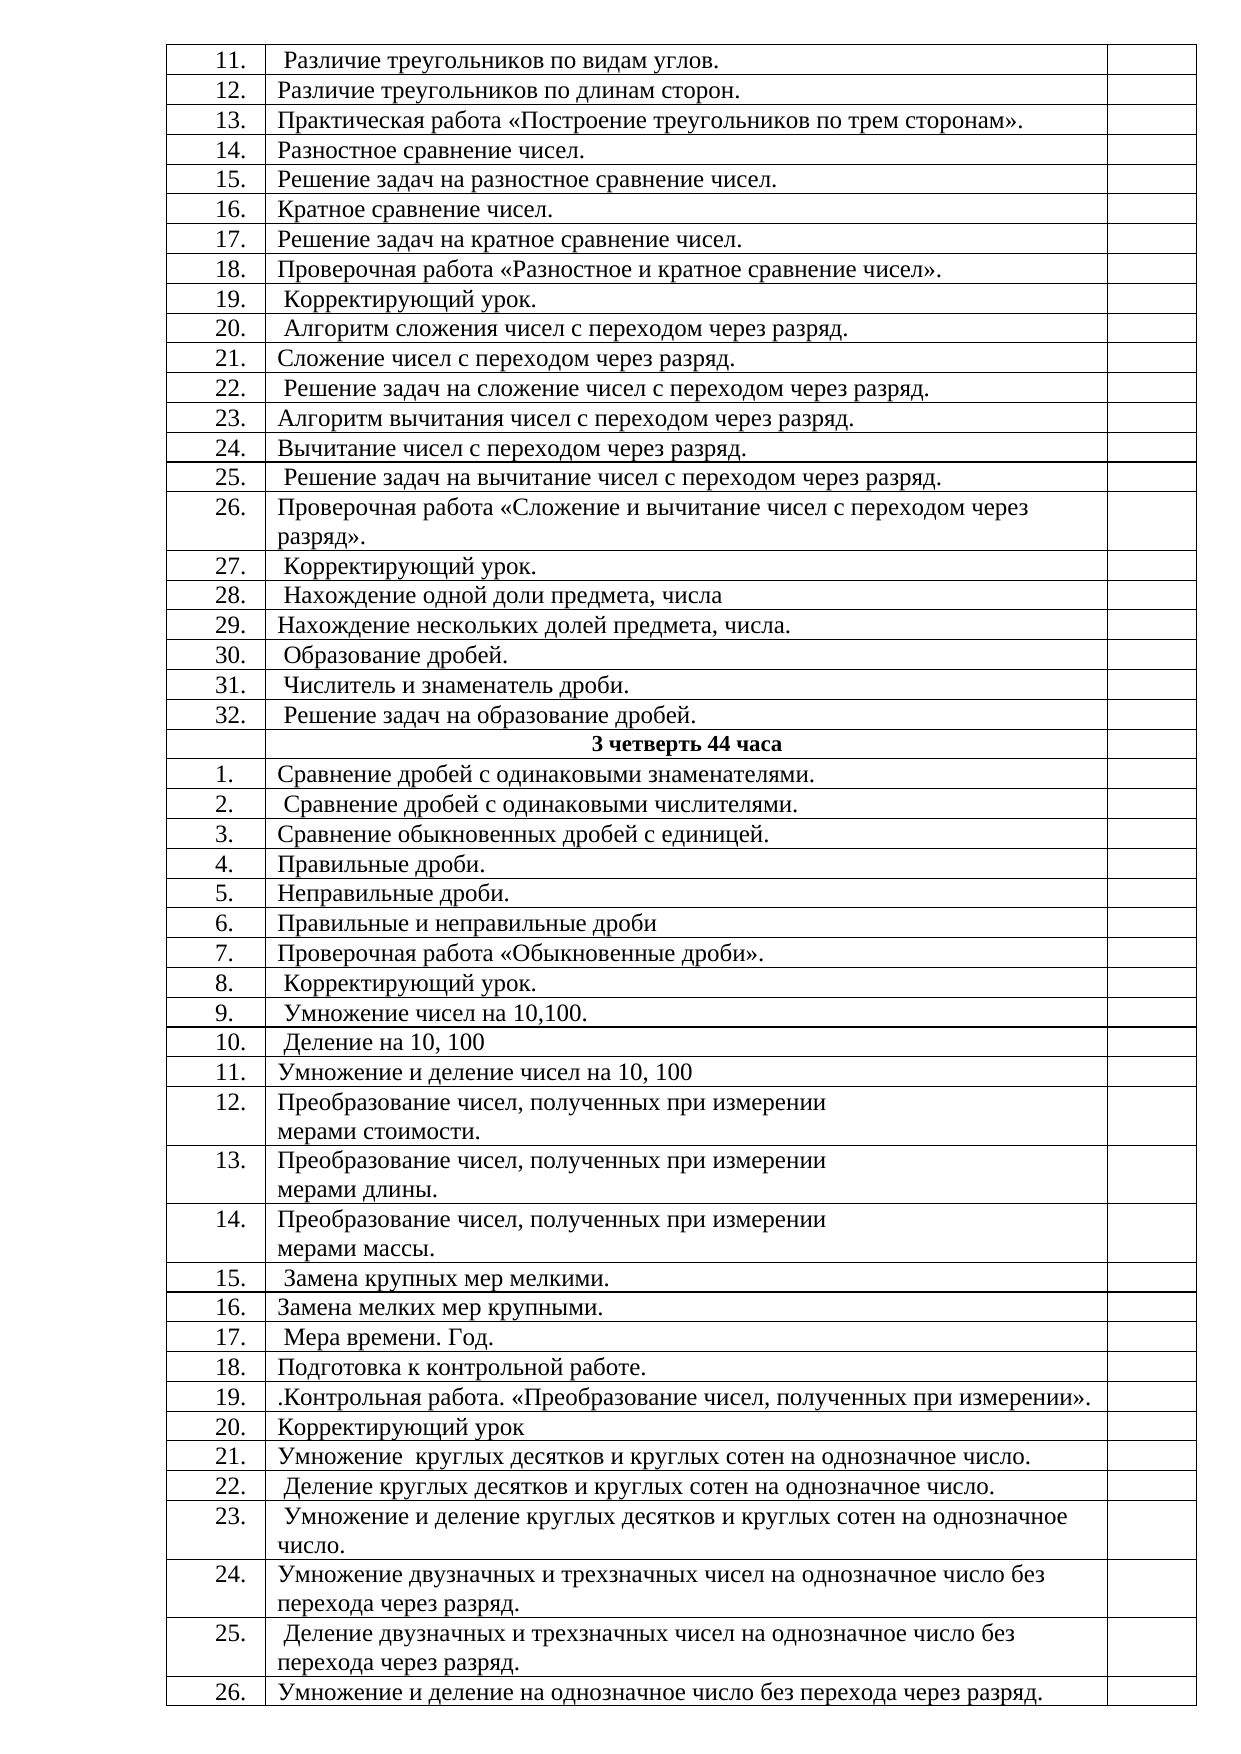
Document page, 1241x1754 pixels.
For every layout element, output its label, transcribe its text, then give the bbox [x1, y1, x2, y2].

table_cell [167, 1618, 265, 1676]
table_cell [167, 1293, 265, 1321]
table_cell [1108, 224, 1196, 253]
table_cell [167, 1057, 265, 1086]
table_cell Разностное сравнение чисел. [266, 135, 1107, 163]
table_cell Решение задач на сложение чисел с переходом через разряд. [266, 373, 1107, 402]
table_cell Проверочная работа «Сложение и вычитание чисел с переходом через разряд». [266, 492, 1107, 550]
table_cell [167, 610, 265, 639]
table_cell [167, 1501, 265, 1558]
table_cell .Контрольная работа. «Преобразование чисел, полученных при измерении». [266, 1382, 1107, 1411]
table_cell [1108, 1412, 1196, 1440]
table_cell [167, 254, 265, 283]
table_cell [1108, 879, 1196, 907]
table_cell [167, 105, 265, 134]
table_cell Образование дробей. [266, 640, 1107, 669]
table_cell Преобразование чисел, полученных при измерении мерами стоимости. [266, 1087, 1107, 1144]
table_cell [167, 640, 265, 669]
table_cell [1108, 433, 1196, 461]
table_cell [1108, 1471, 1196, 1500]
table_cell [1108, 314, 1196, 342]
table_cell [1108, 1146, 1196, 1203]
table_cell Неправильные дроби. [266, 879, 1107, 907]
table_cell [167, 819, 265, 848]
table_cell [1108, 819, 1196, 848]
table_cell [167, 1441, 265, 1470]
table_cell Преобразование чисел, полученных при измерении мерами массы. [266, 1204, 1107, 1262]
table_cell [1108, 700, 1196, 728]
table_cell [167, 879, 265, 907]
table_cell [1108, 789, 1196, 818]
table_cell Подготовка к контрольной работе. [266, 1352, 1107, 1381]
table_cell [167, 700, 265, 728]
table_cell [1108, 463, 1196, 491]
table_cell Проверочная работа «Разностное и кратное сравнение чисел». [266, 254, 1107, 283]
table_cell [1108, 75, 1196, 104]
table_cell [167, 224, 265, 253]
table_cell Деление круглых десятков и круглых сотен на однозначное число. [266, 1471, 1107, 1500]
table_cell [167, 730, 265, 758]
table_cell Замена мелких мер крупными. [266, 1293, 1107, 1321]
table_cell Умножение круглых десятков и круглых сотен на однозначное число. [266, 1441, 1107, 1470]
table_cell [1108, 1501, 1196, 1558]
table_cell [167, 908, 265, 937]
table_cell [167, 343, 265, 372]
table_cell [167, 998, 265, 1026]
table_cell [167, 551, 265, 579]
table_cell [167, 135, 265, 163]
table_cell [1108, 670, 1196, 699]
table_cell Практическая работа «Построение треугольников по трем сторонам». [266, 105, 1107, 134]
table_cell Алгоритм сложения чисел с переходом через разряд. [266, 314, 1107, 342]
table_cell [167, 581, 265, 609]
table_cell [167, 849, 265, 877]
table_cell [1108, 284, 1196, 312]
table_cell Решение задач на вычитание чисел с переходом через разряд. [266, 463, 1107, 491]
table_cell Алгоритм вычитания чисел с переходом через разряд. [266, 403, 1107, 432]
table_cell [1108, 135, 1196, 163]
table_cell [167, 165, 265, 193]
table_cell [167, 1677, 265, 1705]
table_cell Умножение и деление круглых десятков и круглых сотен на однозначное число. [266, 1501, 1107, 1558]
table_cell Сравнение обыкновенных дробей с единицей. [266, 819, 1107, 848]
table_cell [1108, 194, 1196, 223]
table_cell Умножение и деление чисел на 10, 100 [266, 1057, 1107, 1086]
table_cell [167, 75, 265, 104]
table_cell Числитель и знаменатель дроби. [266, 670, 1107, 699]
table_cell [1108, 373, 1196, 402]
table_cell [167, 463, 265, 491]
table_cell [1108, 1263, 1196, 1291]
table_cell Сравнение дробей с одинаковыми знаменателями. [266, 759, 1107, 788]
table_cell Умножение чисел на 10,100. [266, 998, 1107, 1026]
table_cell [1108, 610, 1196, 639]
table_cell [167, 45, 265, 74]
table_cell [1108, 165, 1196, 193]
table_cell Сложение чисел с переходом через разряд. [266, 343, 1107, 372]
table_cell Правильные дроби. [266, 849, 1107, 877]
table_cell Деление на 10, 100 [266, 1028, 1107, 1056]
table_cell [1108, 1322, 1196, 1351]
table_cell [1108, 640, 1196, 669]
table_cell Мера времени. Год. [266, 1322, 1107, 1351]
table_cell [1108, 343, 1196, 372]
table_cell [1108, 551, 1196, 579]
table_cell [1108, 45, 1196, 74]
table_cell Правильные и неправильные дроби [266, 908, 1107, 937]
table_cell [1108, 849, 1196, 877]
table_cell [167, 373, 265, 402]
table_cell [1108, 254, 1196, 283]
table_cell [167, 968, 265, 997]
table_cell [1108, 1441, 1196, 1470]
table_cell [167, 1471, 265, 1500]
table_cell [1108, 403, 1196, 432]
table_cell [1108, 730, 1196, 758]
table_cell [167, 1322, 265, 1351]
table_cell [1108, 1204, 1196, 1262]
table_cell Преобразование чисел, полученных при измерении мерами длины. [266, 1146, 1107, 1203]
table_cell [167, 938, 265, 967]
table_cell [167, 314, 265, 342]
table_cell [1108, 581, 1196, 609]
table_cell [1108, 1057, 1196, 1086]
table_cell [1108, 105, 1196, 134]
table_cell [167, 1087, 265, 1144]
table_cell Корректирующий урок. [266, 968, 1107, 997]
table_cell [1108, 938, 1196, 967]
table_cell [167, 284, 265, 312]
table_cell Замена крупных мер мелкими. [266, 1263, 1107, 1291]
table_cell [1108, 492, 1196, 550]
table_cell [167, 1560, 265, 1617]
table_cell [167, 1263, 265, 1291]
table_cell Умножение двузначных и трехзначных чисел на однозначное число без перехода через разряд. [266, 1560, 1107, 1617]
table_cell Проверочная работа «Обыкновенные дроби». [266, 938, 1107, 967]
table_cell [167, 1352, 265, 1381]
table_cell Решение задач на образование дробей. [266, 700, 1107, 728]
table_cell [1108, 759, 1196, 788]
table_cell Корректирующий урок. [266, 551, 1107, 579]
table_cell Кратное сравнение чисел. [266, 194, 1107, 223]
table_cell Решение задач на кратное сравнение чисел. [266, 224, 1107, 253]
table_cell Нахождение нескольких долей предмета, числа. [266, 610, 1107, 639]
table_cell [167, 759, 265, 788]
table_cell [167, 403, 265, 432]
table_cell [1108, 998, 1196, 1026]
table_cell [167, 492, 265, 550]
table_cell Различие треугольников по видам углов. [266, 45, 1107, 74]
table_cell [167, 433, 265, 461]
table_cell [1108, 1382, 1196, 1411]
table_cell [1108, 1087, 1196, 1144]
table_cell [167, 1412, 265, 1440]
table_cell [167, 1028, 265, 1056]
table_cell [1108, 908, 1196, 937]
table_cell Нахождение одной доли предмета, числа [266, 581, 1107, 609]
table_cell Деление двузначных и трехзначных чисел на однозначное число без перехода через разряд. [266, 1618, 1107, 1676]
table_cell [1108, 1028, 1196, 1056]
table_cell 3 четверть 44 часа [266, 730, 1107, 758]
table_cell Различие треугольников по длинам сторон. [266, 75, 1107, 104]
table_cell [1108, 1560, 1196, 1617]
table_cell Сравнение дробей с одинаковыми числителями. [266, 789, 1107, 818]
table_cell [167, 789, 265, 818]
table_cell [1108, 1677, 1196, 1705]
table_cell Вычитание чисел с переходом через разряд. [266, 433, 1107, 461]
table_cell [167, 1204, 265, 1262]
table_cell [1108, 1352, 1196, 1381]
table_cell Решение задач на разностное сравнение чисел. [266, 165, 1107, 193]
table_cell Корректирующий урок [266, 1412, 1107, 1440]
table_cell [1108, 968, 1196, 997]
table_cell Умножение и деление на однозначное число без перехода через разряд. [266, 1677, 1107, 1705]
table_cell [167, 1146, 265, 1203]
table_cell Корректирующий урок. [266, 284, 1107, 312]
table_cell [167, 670, 265, 699]
table_cell [167, 194, 265, 223]
table_cell [1108, 1293, 1196, 1321]
table_cell [167, 1382, 265, 1411]
table_cell [1108, 1618, 1196, 1676]
